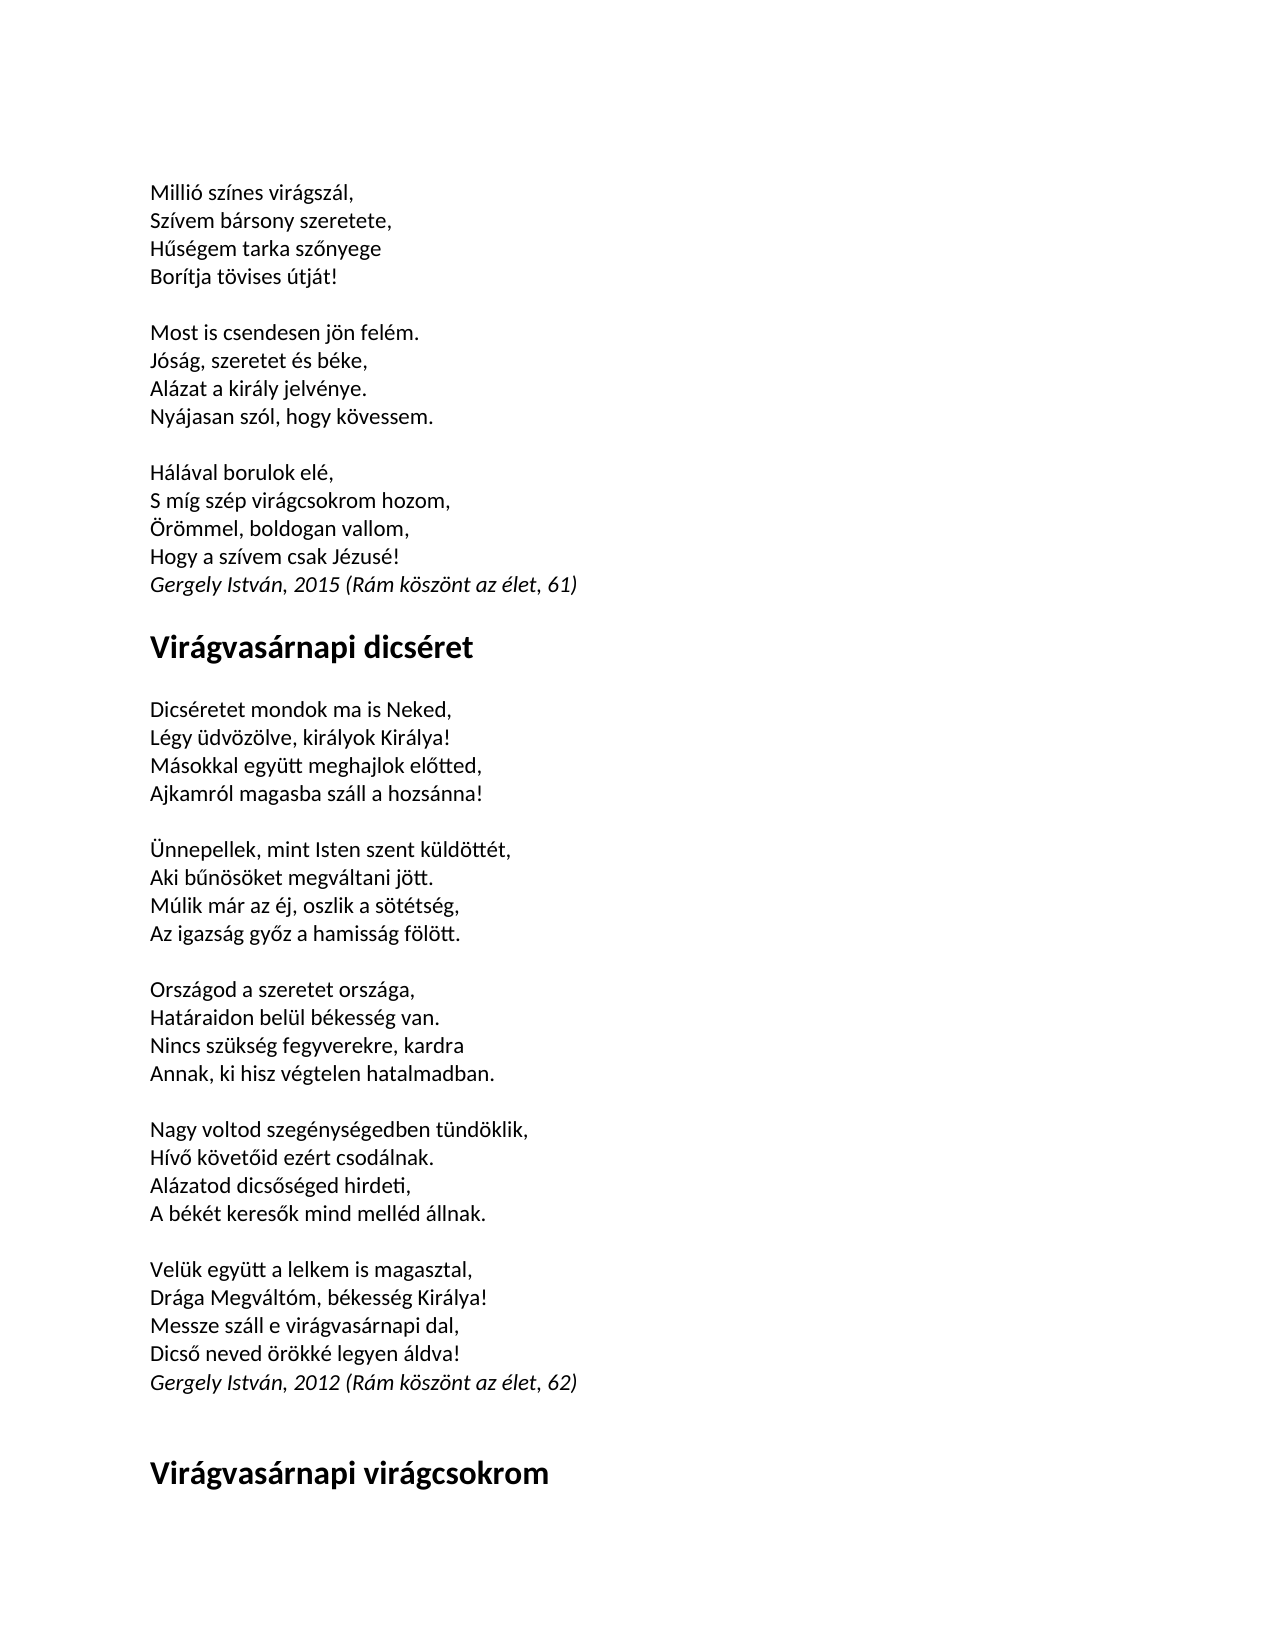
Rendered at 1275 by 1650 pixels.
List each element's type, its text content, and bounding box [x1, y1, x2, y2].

text Múlik már az éj, oszlik a sötétség, [150, 891, 1125, 919]
text Az igazság győz a hamisság fölött. [150, 919, 1125, 947]
text Hívő követőid ezért csodálnak. [150, 1143, 1125, 1171]
text Messze száll e virágvasárnapi dal, [150, 1312, 1125, 1339]
text Alázatod dicsőséged hirdeti, [150, 1171, 1125, 1199]
text Nyájasan szól, hogy kövessem. [150, 402, 1125, 430]
text Drága Megváltóm, békesség Királya! [150, 1283, 1125, 1312]
text Dicső neved örökké legyen áldva! [150, 1339, 1125, 1368]
text Határaidon belül békesség van. [150, 1003, 1125, 1031]
text Ünnepellek, mint Isten szent küldöttét, [150, 835, 1125, 863]
text Dicséretet mondok ma is Neked, [150, 695, 1125, 723]
text Országod a szeretet országa, [150, 975, 1125, 1003]
text Másokkal együtt meghajlok előtted, [150, 751, 1125, 779]
text A békét keresők mind melléd állnak. [150, 1199, 1125, 1227]
text S míg szép virágcsokrom hozom, [150, 486, 1125, 514]
text Nincs szükség fegyverekre, kardra [150, 1031, 1125, 1059]
text Millió színes virágszál, [150, 178, 1125, 206]
text Annak, ki hisz végtelen hatalmadban. [150, 1059, 1125, 1087]
text Nagy voltod szegénységedben tündöklik, [150, 1115, 1125, 1143]
text Gergely István, 2015 (Rám köszönt az élet, 61) [150, 570, 1125, 598]
text Gergely István, 2012 (Rám köszönt az élet, 62) [150, 1368, 1125, 1396]
text Aki bűnösöket megváltani jött. [150, 863, 1125, 891]
text Most is csendesen jön felém. [150, 318, 1125, 346]
text Virágvasárnapi virágcsokrom [150, 1452, 1125, 1492]
text Borítja tövises útját! [150, 262, 1125, 290]
text Hűségem tarka szőnyege [150, 234, 1125, 262]
text Szívem bársony szeretete, [150, 206, 1125, 234]
text Ajkamról magasba száll a hozsánna! [150, 779, 1125, 807]
text Hálával borulok elé, [150, 458, 1125, 486]
text Légy üdvözölve, királyok Királya! [150, 723, 1125, 751]
text Alázat a király jelvénye. [150, 374, 1125, 402]
text Hogy a szívem csak Jézusé! [150, 542, 1125, 570]
text Jóság, szeretet és béke, [150, 346, 1125, 374]
text Virágvasárnapi dicséret [150, 626, 1125, 667]
text Örömmel, boldogan vallom, [150, 514, 1125, 542]
text Velük együtt a lelkem is magasztal, [150, 1256, 1125, 1283]
